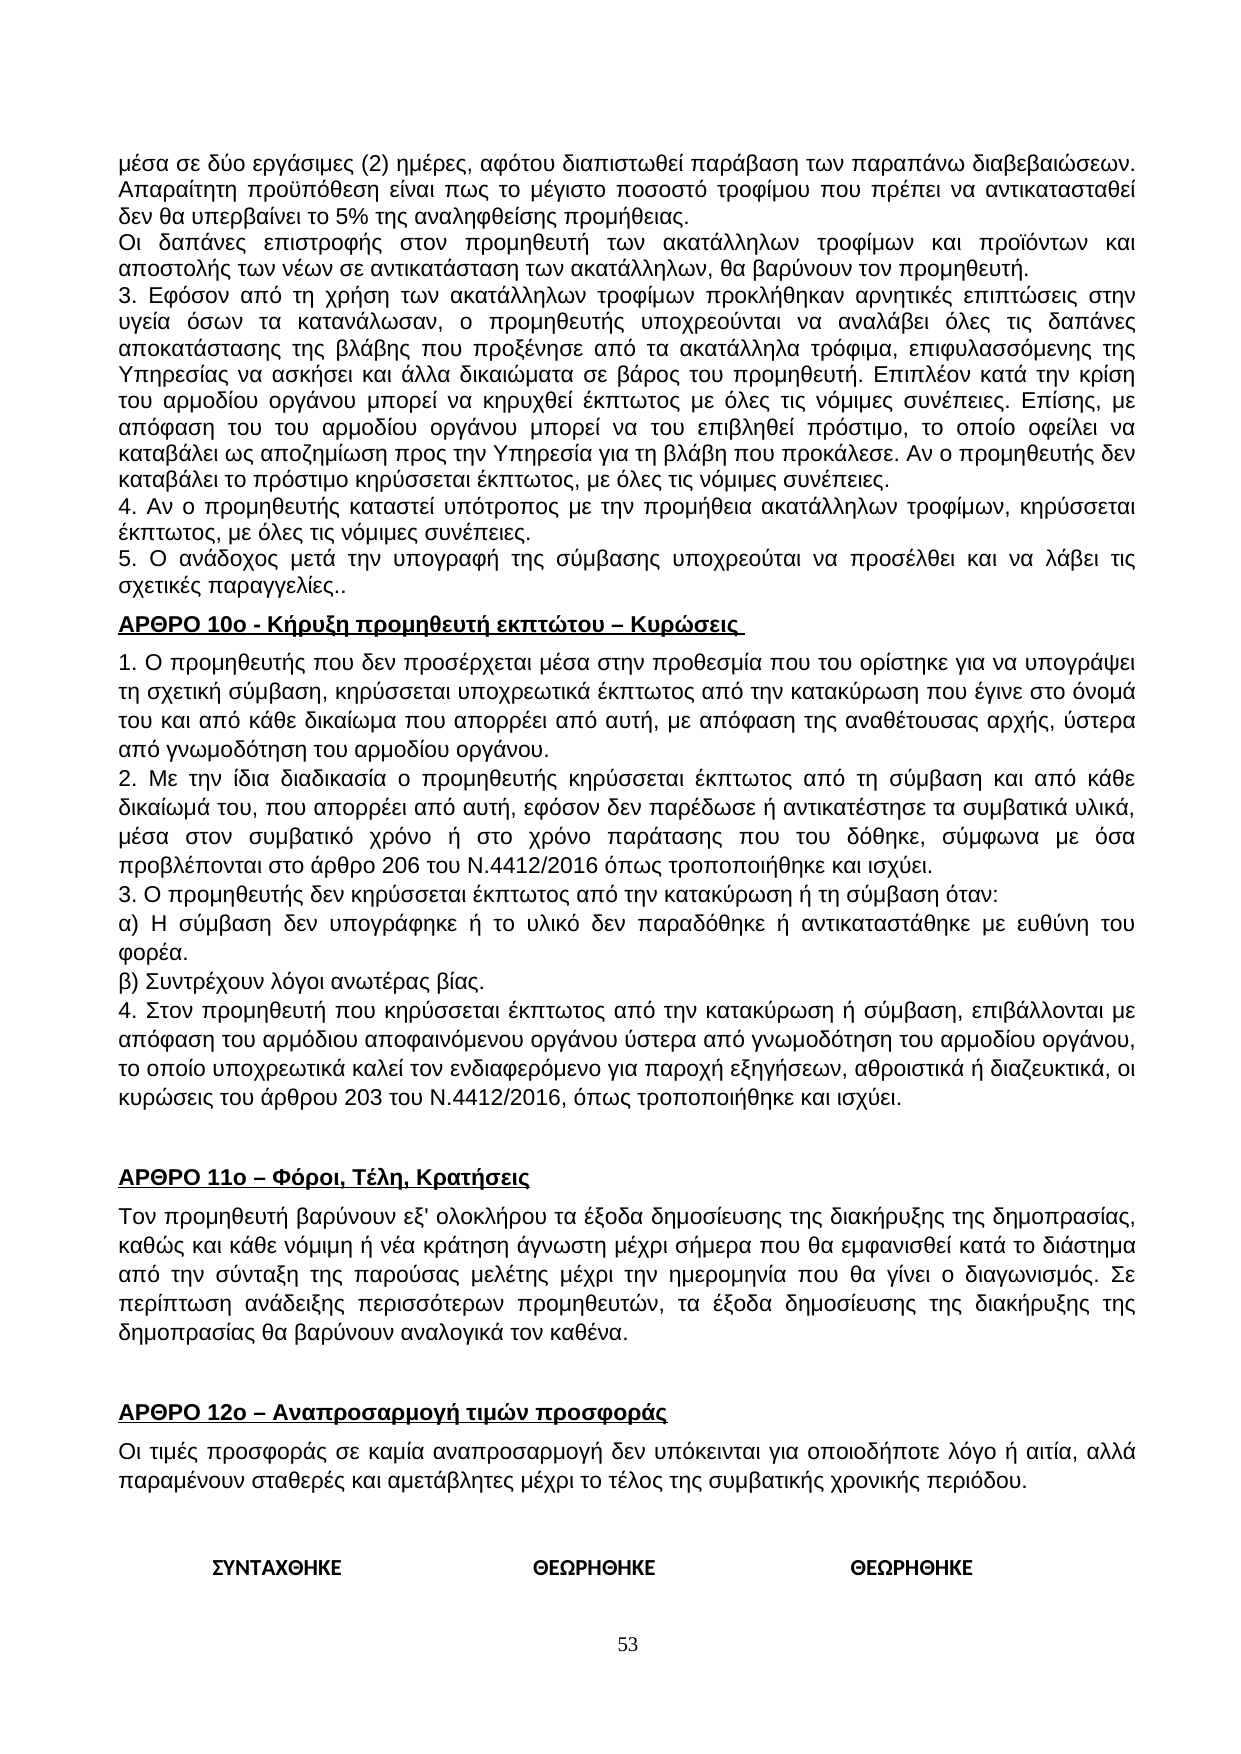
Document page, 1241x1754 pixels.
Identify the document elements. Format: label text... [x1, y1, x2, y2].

text 3. Εφόσον από τη χρήση των ακατάλληλων τροφίμων προκλήθηκαν αρνητικές επιπτώσεις στην υγεία όσων τα κατανάλωσαν, ο προμηθευτής υποχρεούνται να αναλάβει όλες τις δαπάνες αποκατάστασης της βλάβης που προξένησε από τα ακατάλληλα τρόφιμα, επιφυλασσόμενης της Υπηρεσίας να ασκήσει και άλλα δικαιώματα σε βάρος του προμηθευτή. Επιπλέον κατά την κρίση του αρμοδίου οργάνου μπορεί να κηρυχθεί έκπτωτος με όλες τις νόμιμες συνέπειες. Επίσης, με απόφαση του του αρμοδίου οργάνου μπορεί να του επιβληθεί πρόστιμο, το οποίο οφείλει να καταβάλει ως αποζημίωση προς την Υπηρεσία για τη βλάβη που προκάλεσε. Αν ο προμηθευτής δεν καταβάλει το πρόστιμο κηρύσσεται έκπτωτος, με όλες τις νόμιμες συνέπειες. [118, 282, 1137, 493]
text 1. Ο προμηθευτής που δεν προσέρχεται μέσα στην προθεσμία που του ορίστηκε για να υπογράψει τη σχετική σύμβαση, κηρύσσεται υποχρεωτικά έκπτωτος από την κατακύρωση που έγινε στο όνομά του και από κάθε δικαίωμα που απορρέει από αυτή, με απόφαση της αναθέτουσας αρχής, ύστερα από γνωμοδότηση του αρμοδίου οργάνου. [118, 649, 1137, 763]
text 2. Με την ίδια διαδικασία ο προμηθευτής κηρύσσεται έκπτωτος από τη σύμβαση και από κάθε δικαίωμά του, που απορρέει από αυτή, εφόσον δεν παρέδωσε ή αντικατέστησε τα συμβατικά υλικά, μέσα στον συμβατικό χρόνο ή στο χρόνο παράτασης που του δόθηκε, σύμφωνα με όσα προβλέπονται στο άρθρο 206 του Ν.4412/2016 όπως τροποποιήθηκε και ισχύει. [118, 765, 1137, 878]
text Οι τιμές προσφοράς σε καμία αναπροσαρμογή δεν υπόκεινται για οποιοδήποτε λόγο ή αιτία, αλλά παραμένουν σταθερές και αμετάβλητες μέχρι το τέλος της συμβατικής χρονικής περιόδου. [118, 1438, 1137, 1493]
text 5. Ο ανάδοχος μετά την υπογραφή της σύμβασης υποχρεούται να προσέλθει και να λάβει τις σχετικές παραγγελίες.. [118, 545, 1137, 598]
text α) Η σύμβαση δεν υπογράφηκε ή το υλικό δεν παραδόθηκε ή αντικαταστάθηκε με ευθύνη του φορέα. [118, 910, 1137, 965]
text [118, 150, 1137, 229]
text ΑΡΘΡΟ 10ο - Κήρυξη προμηθευτή εκπτώτου – Κυρώσεις [118, 611, 1137, 637]
text Οι δαπάνες επιστροφής στον προμηθευτή των ακατάλληλων τροφίμων και προϊόντων και αποστολής των νέων σε αντικατάσταση των ακατάλληλων, θα βαρύνουν τον προμηθευτή. [118, 229, 1137, 282]
text 4. Αν ο προμηθευτής καταστεί υπότροπος με την προμήθεια ακατάλληλων τροφίμων, κηρύσσεται έκπτωτος, με όλες τις νόμιμες συνέπειες. [118, 493, 1137, 545]
text ΑΡΘΡΟ 11ο – Φόροι, Τέλη, Κρατήσεις [118, 1164, 1137, 1190]
text 4. Στον προμηθευτή που κηρύσσεται έκπτωτος από την κατακύρωση ή σύμβαση, επιβάλλονται με απόφαση του αρμόδιου αποφαινόμενου οργάνου ύστερα από γνωμοδότηση του αρμοδίου οργάνου, το οποίο υποχρεωτικά καλεί τον ενδιαφερόμενο για παροχή εξηγήσεων, αθροιστικά ή διαζευκτικά, οι κυρώσεις του άρθρου 203 του Ν.4412/2016, όπως τροποποιήθηκε και ισχύει. [118, 997, 1137, 1110]
text ΑΡΘΡΟ 12ο – Αναπροσαρμογή τιμών προσφοράς [118, 1399, 1137, 1425]
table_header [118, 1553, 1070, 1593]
text 3. Ο προμηθευτής δεν κηρύσσεται έκπτωτος από την κατακύρωση ή τη σύμβαση όταν: [118, 881, 1137, 907]
text Τον προμηθευτή βαρύνουν εξ' ολοκλήρου τα έξοδα δημοσίευσης της διακήρυξης της δημοπρασίας, καθώς και κάθε νόμιμη ή νέα κράτηση άγνωστη μέχρι σήμερα που θα εμφανισθεί κατά το διάστημα από την σύνταξη της παρούσας μελέτης μέχρι την ημερομηνία που θα γίνει ο διαγωνισμός. Σε περίπτωση ανάδειξης περισσότερων προμηθευτών, τα έξοδα δημοσίευσης της διακήρυξης της δημοπρασίας θα βαρύνουν αναλογικά τον καθένα. [118, 1203, 1137, 1345]
text β) Συντρέχουν λόγοι ανωτέρας βίας. [118, 968, 1137, 994]
